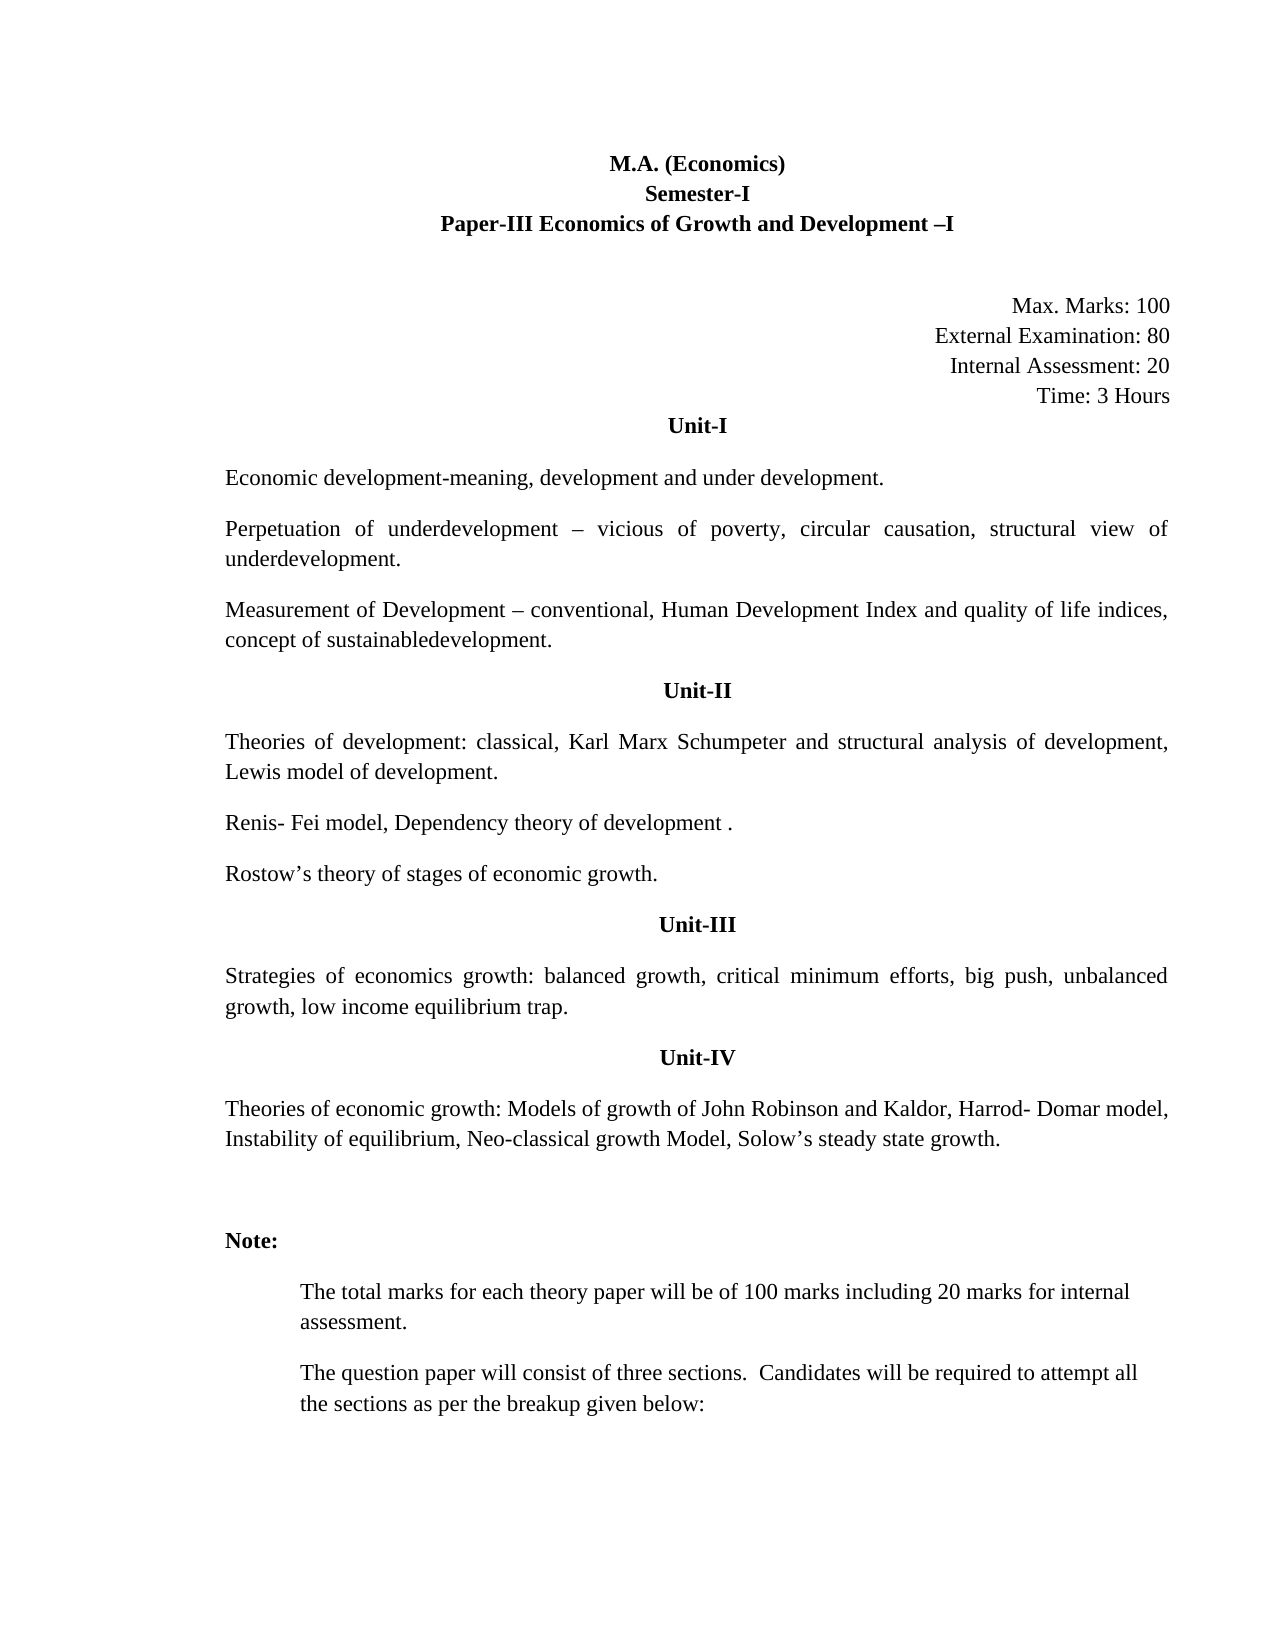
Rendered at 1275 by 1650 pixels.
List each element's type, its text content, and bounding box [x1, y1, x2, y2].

text Unit-III [225, 911, 1170, 938]
text Theories of development: classical, Karl Marx Schumpeter and structural analysis of development, Lewis model of development. [225, 728, 1170, 785]
text Perpetuation of underdevelopment – vicious of poverty, circular causation, structural view of underdevelopment. [225, 514, 1170, 571]
text Note: [225, 1227, 1170, 1253]
text Unit-II [225, 677, 1170, 703]
text Time: 3 Hours [225, 382, 1170, 409]
text Max. Marks: 100 [225, 292, 1170, 318]
text Paper-III Economics of Growth and Development –I [225, 210, 1170, 237]
text Unit-I [225, 412, 1170, 439]
text Strategies of economics growth: balanced growth, critical minimum efforts, big push, unbalanced growth, low income equilibrium trap. [225, 962, 1170, 1019]
text M.A. (Economics) [225, 150, 1170, 176]
text Economic development-meaning, development and under development. [225, 463, 1170, 490]
text Semester-I [225, 180, 1170, 207]
text Internal Assessment: 20 [225, 352, 1170, 378]
text Measurement of Development – conventional, Human Development Index and quality of life indices, concept of sustainabledevelopment. [225, 596, 1170, 652]
text Renis- Fei model, Dependency theory of development . [225, 809, 1170, 836]
text Theories of economic growth: Models of growth of John Robinson and Kaldor, Harrod- Domar model, Instability of equilibrium, Neo-classical growth Model, Solow’s steady state growth. [225, 1095, 1170, 1151]
text External Examination: 80 [225, 322, 1170, 348]
text Unit-IV [225, 1044, 1170, 1070]
text The question paper will consist of three sections. Candidates will be required to attempt all the sections as per the breakup given below: [300, 1359, 1170, 1416]
text Rostow’s theory of stages of economic growth. [225, 860, 1170, 887]
text The total marks for each theory paper will be of 100 marks including 20 marks for internal assessment. [300, 1278, 1170, 1335]
